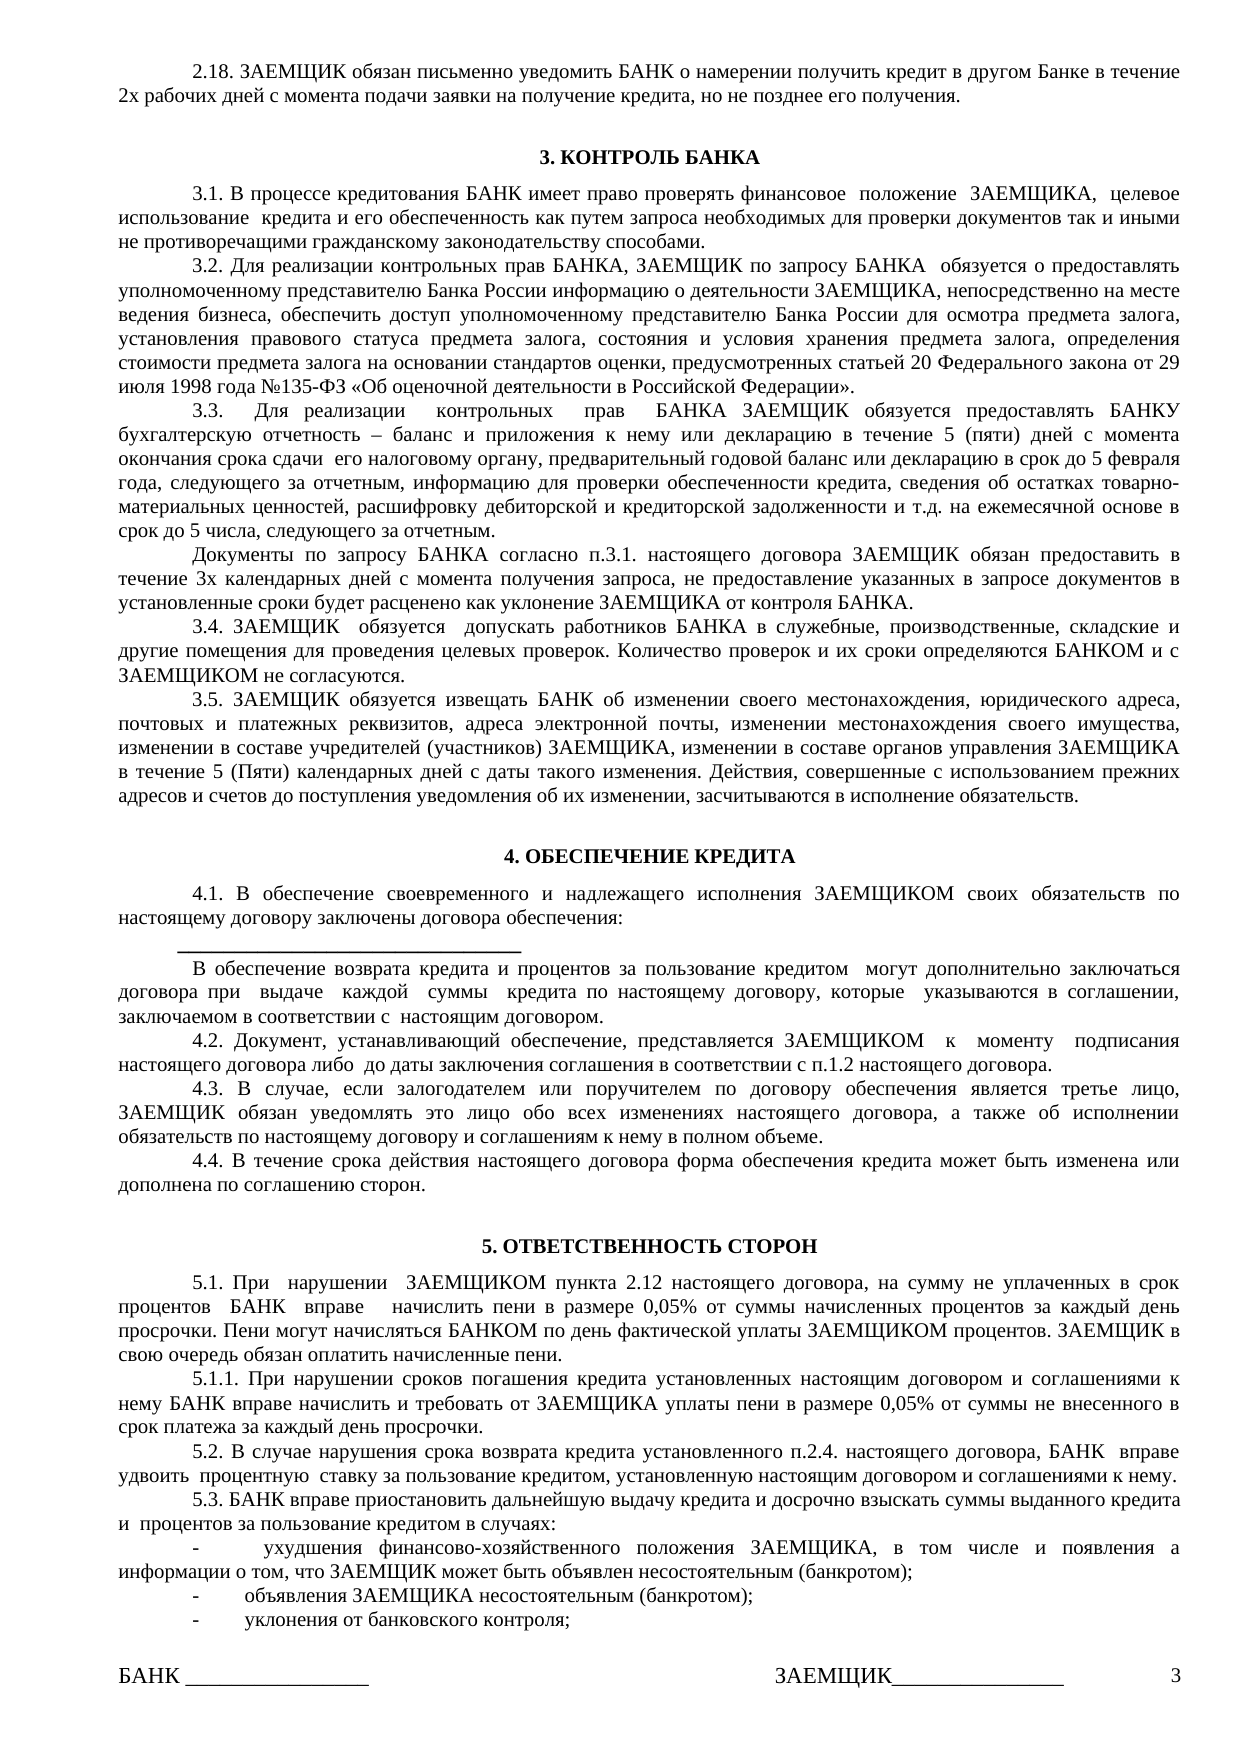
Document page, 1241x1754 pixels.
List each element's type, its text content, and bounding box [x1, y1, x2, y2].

subtitle 4. ОБЕСПЕЧЕНИЕ КРЕДИТА [118, 844, 1181, 868]
text В обеспечение возврата кредита и процентов за пользование кредитом могут дополнительно заключаться договора при выдаче каждой суммы кредита по настоящему договору, которые указываются в соглашении, заключаемом в соответствии с настоящим договором. [118, 955, 1181, 1028]
text 2.18. ЗАЕМЩИК обязан письменно уведомить БАНК о намерении получить кредит в другом Банке в течение 2х рабочих дней с момента подачи заявки на получение кредита, но не позднее его получения. [118, 59, 1181, 107]
list объявления ЗАЕМЩИКА несостоятельным (банкротом); [118, 1583, 1181, 1607]
text 5.2. В случае нарушения срока возврата кредита установленного п.2.4. настоящего договора, БАНК вправе удвоить процентную ставку за пользование кредитом, установленную настоящим договором и соглашениями к нему. [118, 1438, 1181, 1487]
text 3.2. Для реализации контрольных прав БАНКА, ЗАЕМЩИК по запросу БАНКА обязуется о предоставлять уполномоченному представителю Банка России информацию о деятельности ЗАЕМЩИКА, непосредственно на месте ведения бизнеса, обеспечить доступ уполномоченному представителю Банка России для осмотра предмета залога, установления правового статуса предмета залога, состояния и условия хранения предмета залога, определения стоимости предмета залога на основании стандартов оценки, предусмотренных статьей 20 Федерального закона от 29 июля 1998 года №135-ФЗ «Об оценочной деятельности в Российской Федерации». [118, 253, 1181, 398]
text - ухудшения финансово-хозяйственного положения ЗАЕМЩИКА, в том числе и появления а информации о том, что ЗАЕМЩИК может быть объявлен несостоятельным (банкротом); [118, 1535, 1181, 1583]
text 5.1. При нарушении ЗАЕМЩИКОМ пункта 2.12 настоящего договора, на сумму не уплаченных в срок процентов БАНК вправе начислить пени в размере 0,05% от суммы начисленных процентов за каждый день просрочки. Пени могут начисляться БАНКОМ по день фактической уплаты ЗАЕМЩИКОМ процентов. ЗАЕМЩИК в свою очередь обязан оплатить начисленные пени. [118, 1270, 1181, 1366]
text 3.4. ЗАЕМЩИК обязуется допускать работников БАНКА в служебные, производственные, складские и другие помещения для проведения целевых проверок. Количество проверок и их сроки определяются БАНКОМ и с ЗАЕМЩИКОМ не согласуются. [118, 614, 1181, 687]
text 3.5. ЗАЕМЩИК обязуется извещать БАНК об изменении своего местонахождения, юридического адреса, почтовых и платежных реквизитов, адреса электронной почты, изменении местонахождения своего имущества, изменении в составе учредителей (участников) ЗАЕМЩИКА, изменении в составе органов управления ЗАЕМЩИКА в течение 5 (Пяти) календарных дней с даты такого изменения. Действия, совершенные с использованием прежних адресов и счетов до поступления уведомления об их изменении, засчитываются в исполнение обязательств. [118, 687, 1181, 807]
text ______________________________ [118, 929, 1181, 955]
text 4.2. Документ, устанавливающий обеспечение, представляется ЗАЕМЩИКОМ к моменту подписания настоящего договора либо до даты заключения соглашения в соответствии с п.1.2 настоящего договора. [118, 1028, 1181, 1076]
subtitle 5. ОТВЕТСТВЕННОСТЬ СТОРОН [118, 1233, 1181, 1258]
text 5.3. БАНК вправе приостановить дальнейшую выдачу кредита и досрочно взыскать суммы выданного кредита и процентов за пользование кредитом в случаях: [118, 1487, 1181, 1535]
text 4.4. В течение срока действия настоящего договора форма обеспечения кредита может быть изменена или дополнена по соглашению сторон. [118, 1148, 1181, 1196]
text 3.1. В процессе кредитования БАНК имеет право проверять финансовое положение ЗАЕМЩИКА, целевое использование кредита и его обеспеченность как путем запроса необходимых для проверки документов так и иными не противоречащими гражданскому законодательству способами. [118, 181, 1181, 253]
text 4.3. В случае, если залогодателем или поручителем по договору обеспечения является третье лицо, ЗАЕМЩИК обязан уведомлять это лицо обо всех изменениях настоящего договора, а также об исполнении обязательств по настоящему договору и соглашениям к нему в полном объеме. [118, 1076, 1181, 1148]
text 3.3. Для реализации контрольных прав БАНКА ЗАЕМЩИК обязуется предоставлять БАНКУ бухгалтерскую отчетность – баланс и приложения к нему или декларацию в течение 5 (пяти) дней с момента окончания срока сдачи его налоговому органу, предварительный годовой баланс или декларацию в срок до 5 февраля года, следующего за отчетным, информацию для проверки обеспеченности кредита, сведения об остатках товарно-материальных ценностей, расшифровку дебиторской и кредиторской задолженности и т.д. на ежемесячной основе в срок до 5 числа, следующего за отчетным. [118, 398, 1181, 542]
text Документы по запросу БАНКА согласно п.3.1. настоящего договора ЗАЕМЩИК обязан предоставить в течение 3х календарных дней с момента получения запроса, не предоставление указанных в запросе документов в установленные сроки будет расценено как уклонение ЗАЕМЩИКА от контроля БАНКА. [118, 542, 1181, 614]
subtitle 3. КОНТРОЛЬ БАНКА [118, 145, 1181, 169]
text 5.1.1. При нарушении сроков погашения кредита установленных настоящим договором и соглашениями к нему БАНК вправе начислить и требовать от ЗАЕМЩИКА уплаты пени в размере 0,05% от суммы не внесенного в срок платежа за каждый день просрочки. [118, 1366, 1181, 1438]
text 4.1. В обеспечение своевременного и надлежащего исполнения ЗАЕМЩИКОМ своих обязательств по настоящему договору заключены договора обеспечения: [118, 881, 1181, 929]
list уклонения от банковского контроля; [118, 1607, 1181, 1631]
